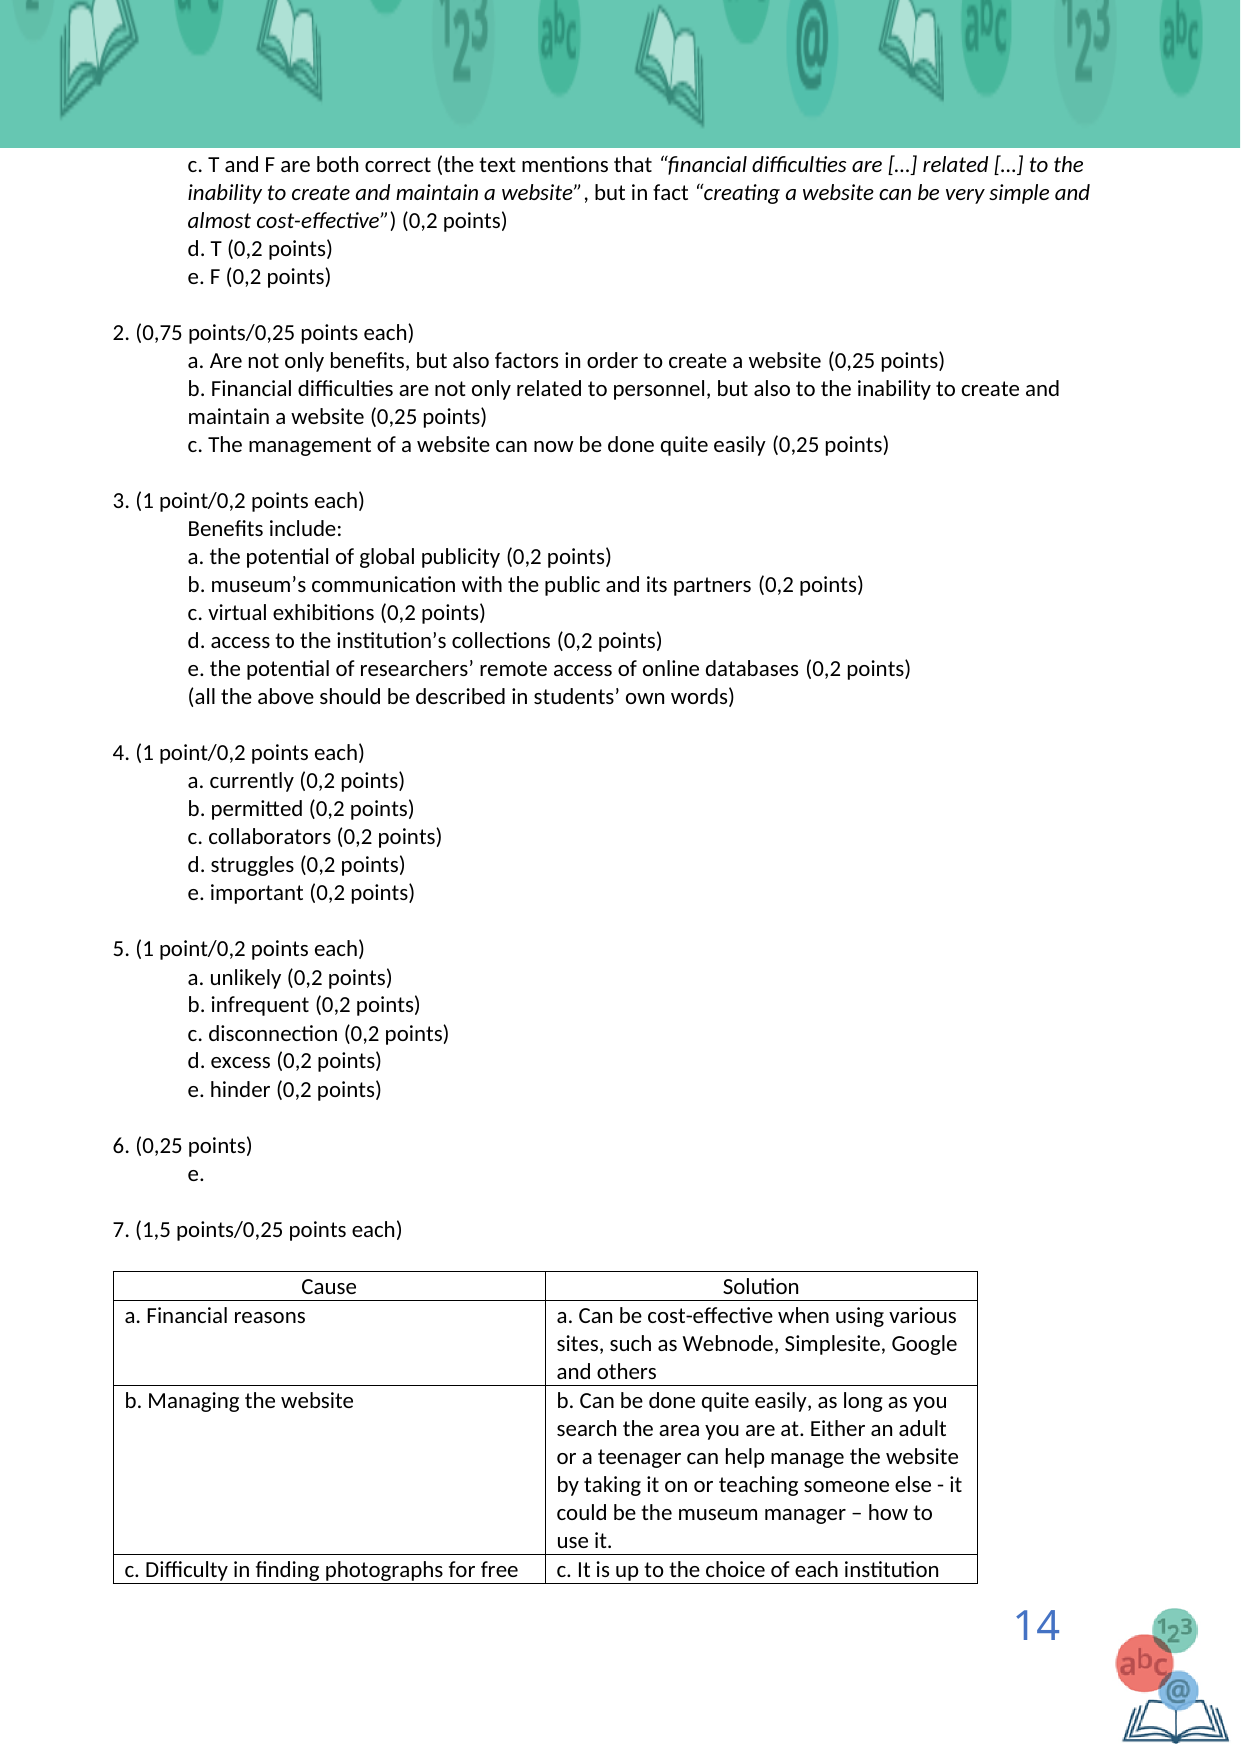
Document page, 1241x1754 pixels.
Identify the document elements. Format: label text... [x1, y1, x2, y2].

text 6. (0,25 points) [112, 1131, 1128, 1159]
text e. hinder (0,2 points) [187, 1075, 1128, 1103]
text e. [187, 1159, 1128, 1187]
text b. infrequent (0,2 points) [187, 991, 1128, 1019]
table_cell a. Financial reasons [114, 1301, 545, 1385]
picture [1108, 1594, 1241, 1754]
text 3. (1 point/0,2 points each) [112, 486, 1128, 514]
text 2. (0,75 points/0,25 points each) [112, 318, 1128, 346]
text b. permitted (0,2 points) [187, 794, 1128, 822]
text a. currently (0,2 points) [187, 766, 1128, 794]
table_cell c. Difficulty in finding photographs for free use [114, 1555, 545, 1583]
table_cell a. Can be cost-effective when using various sites, such as Webnode, Simplesite, Google and others [546, 1301, 977, 1385]
text b. museum’s communication with the public and its partners (0,2 points) [187, 570, 1128, 598]
text e. important (0,2 points) [187, 878, 1128, 907]
text d. excess (0,2 points) [187, 1047, 1128, 1075]
text c. disconnection (0,2 points) [187, 1019, 1128, 1047]
text d. struggles (0,2 points) [187, 851, 1128, 878]
table_cell c. It is up to the choice of each institution and whether it wants its doors to be "open" to the public [546, 1555, 977, 1583]
table_cell b. Managing the website [114, 1386, 545, 1554]
text d. T (0,2 points) [187, 234, 1128, 262]
table_header Solution [546, 1272, 977, 1300]
picture [0, 0, 1241, 148]
table_cell b. Can be done quite easily, as long as you search the area you are at. Either an adult or a teenager can help manage the website by taking it on or teaching someone else - it could be the museum manager – how to use it. [546, 1386, 977, 1554]
text a. Are not only benefits, but also factors in order to create a website (0,25 points) [187, 346, 1128, 374]
text c. The management of a website can now be done quite easily (0,25 points) [187, 430, 1128, 458]
text Benefits include: [187, 514, 1128, 542]
text c. virtual exhibitions (0,2 points) [187, 598, 1128, 626]
text (all the above should be described in students’ own words) [187, 682, 1128, 710]
text d. access to the institution’s collections (0,2 points) [187, 626, 1128, 654]
text 5. (1 point/0,2 points each) [112, 934, 1128, 963]
text c. collaborators (0,2 points) [187, 822, 1128, 851]
text 4. (1 point/0,2 points each) [112, 738, 1128, 766]
text 7. (1,5 points/0,25 points each) [112, 1215, 1128, 1243]
table_header Cause [114, 1272, 545, 1300]
text c. T and F are both correct (the text mentions that “financial difficulties are […] related […] to the inability to create and maintain a website”, but in fact “creating a website can be very simple and almost cost-effective”) (0,2 points) [187, 150, 1128, 234]
text a. the potential of global publicity (0,2 points) [187, 542, 1128, 570]
text a. unlikely (0,2 points) [187, 963, 1128, 991]
text e. F (0,2 points) [187, 262, 1128, 290]
text b. Financial difficulties are not only related to personnel, but also to the inability to create and maintain a website (0,25 points) [187, 374, 1128, 430]
text e. the potential of researchers’ remote access of online databases (0,2 points) [187, 654, 1128, 682]
